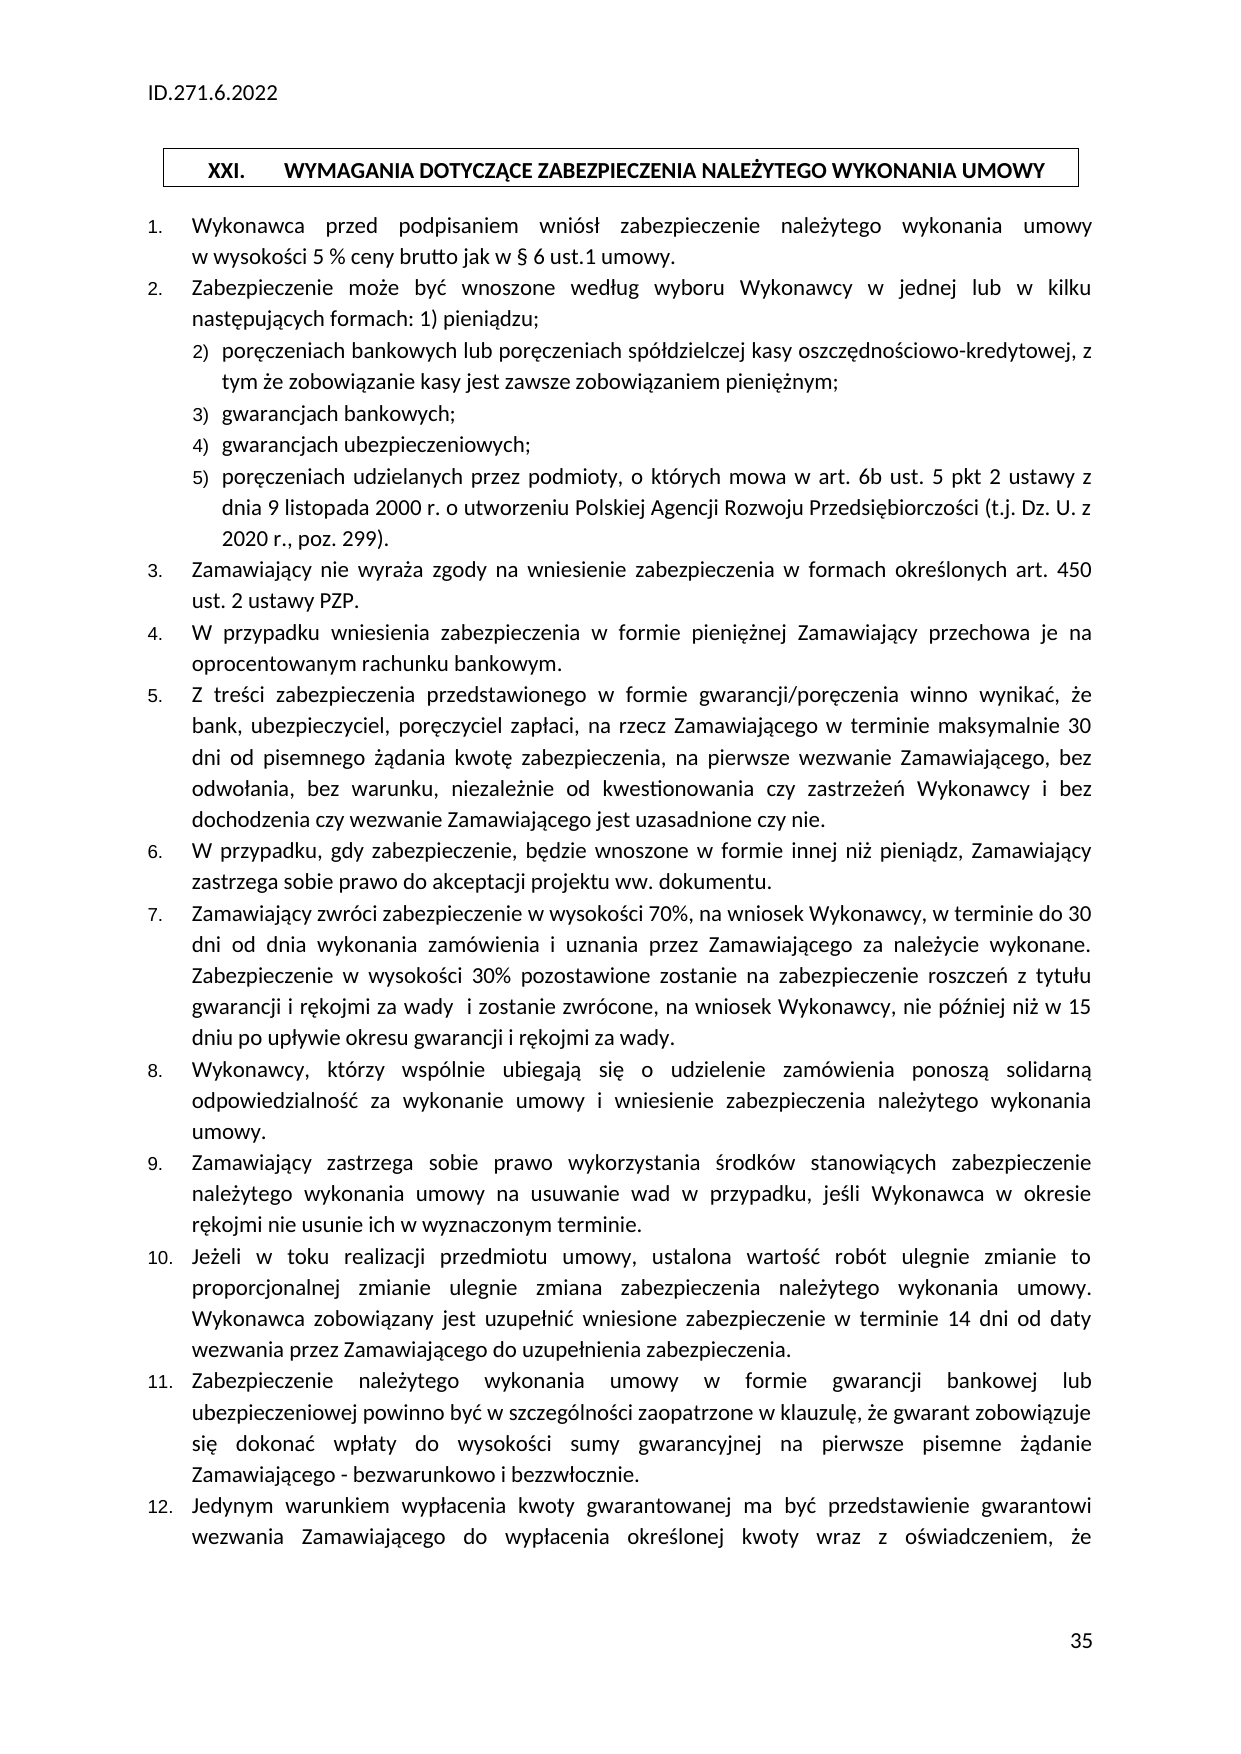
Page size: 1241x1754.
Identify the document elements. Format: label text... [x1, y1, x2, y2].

list Zamawiający zwróci zabezpieczenie w wysokości 70%, na wniosek Wykonawcy, w terminie do 30 dni od dnia wykonania zamówienia i uznania przez Zamawiającego za należycie wykonane. Zabezpieczenie w wysokości 30% pozostawione zostanie na zabezpieczenie roszczeń z tytułu gwarancji i rękojmi za wady i zostanie zwrócone, na wniosek Wykonawcy, nie później niż w 15 dniu po upływie okresu gwarancji i rękojmi za wady. [147, 899, 1093, 1051]
table_header WYMAGANIA DOTYCZĄCE ZABEZPIECZENIA NALEŻYTEGO WYKONANIA UMOWY [283, 149, 1078, 186]
list Wykonawcy, którzy wspólnie ubiegają się o udzielenie zamówienia ponoszą solidarną odpowiedzialność za wykonanie umowy i wniesienie zabezpieczenia należytego wykonania umowy. [147, 1055, 1093, 1145]
list W przypadku wniesienia zabezpieczenia w formie pieniężnej Zamawiający przechowa je na oprocentowanym rachunku bankowym. [147, 618, 1093, 677]
list gwarancjach bankowych; [192, 399, 1093, 427]
list Wykonawca przed podpisaniem wniósł zabezpieczenie należytego wykonania umowy w wysokości 5 % ceny brutto jak w § 6 ust.1 umowy. [147, 211, 1093, 270]
list poręczeniach udzielanych przez podmioty, o których mowa w art. 6b ust. 5 pkt 2 ustawy z dnia 9 listopada 2000 r. o utworzeniu Polskiej Agencji Rozwoju Przedsiębiorczości (t.j. Dz. U. z 2020 r., poz. 299). [192, 462, 1093, 552]
list Zamawiający nie wyraża zgody na wniesienie zabezpieczenia w formach określonych art. 450 ust. 2 ustawy PZP. [147, 555, 1093, 614]
list Z treści zabezpieczenia przedstawionego w formie gwarancji/poręczenia winno wynikać, że bank, ubezpieczyciel, poręczyciel zapłaci, na rzecz Zamawiającego w terminie maksymalnie 30 dni od pisemnego żądania kwotę zabezpieczenia, na pierwsze wezwanie Zamawiającego, bez odwołania, bez warunku, niezależnie od kwestionowania czy zastrzeżeń Wykonawcy i bez dochodzenia czy wezwanie Zamawiającego jest uzasadnione czy nie. [147, 681, 1093, 833]
list gwarancjach ubezpieczeniowych; [192, 430, 1093, 458]
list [147, 1491, 1093, 1550]
list Zabezpieczenie może być wnoszone według wyboru Wykonawcy w jednej lub w kilku następujących formach: 1) pieniądzu; [147, 273, 1093, 332]
list Zamawiający zastrzega sobie prawo wykorzystania środków stanowiących zabezpieczenie należytego wykonania umowy na usuwanie wad w przypadku, jeśli Wykonawca w okresie rękojmi nie usunie ich w wyznaczonym terminie. [147, 1148, 1093, 1238]
table_header XXI. [164, 149, 283, 186]
list Zabezpieczenie należytego wykonania umowy w formie gwarancji bankowej lub ubezpieczeniowej powinno być w szczególności zaopatrzone w klauzulę, że gwarant zobowiązuje się dokonać wpłaty do wysokości sumy gwarancyjnej na pierwsze pisemne żądanie Zamawiającego - bezwarunkowo i bezzwłocznie. [147, 1367, 1093, 1488]
list poręczeniach bankowych lub poręczeniach spółdzielczej kasy oszczędnościowo-kredytowej, z tym że zobowiązanie kasy jest zawsze zobowiązaniem pieniężnym; [192, 336, 1093, 395]
list W przypadku, gdy zabezpieczenie, będzie wnoszone w formie innej niż pieniądz, Zamawiający zastrzega sobie prawo do akceptacji projektu ww. dokumentu. [147, 836, 1093, 895]
list Jeżeli w toku realizacji przedmiotu umowy, ustalona wartość robót ulegnie zmianie to proporcjonalnej zmianie ulegnie zmiana zabezpieczenia należytego wykonania umowy. Wykonawca zobowiązany jest uzupełnić wniesione zabezpieczenie w terminie 14 dni od daty wezwania przez Zamawiającego do uzupełnienia zabezpieczenia. [147, 1242, 1093, 1363]
